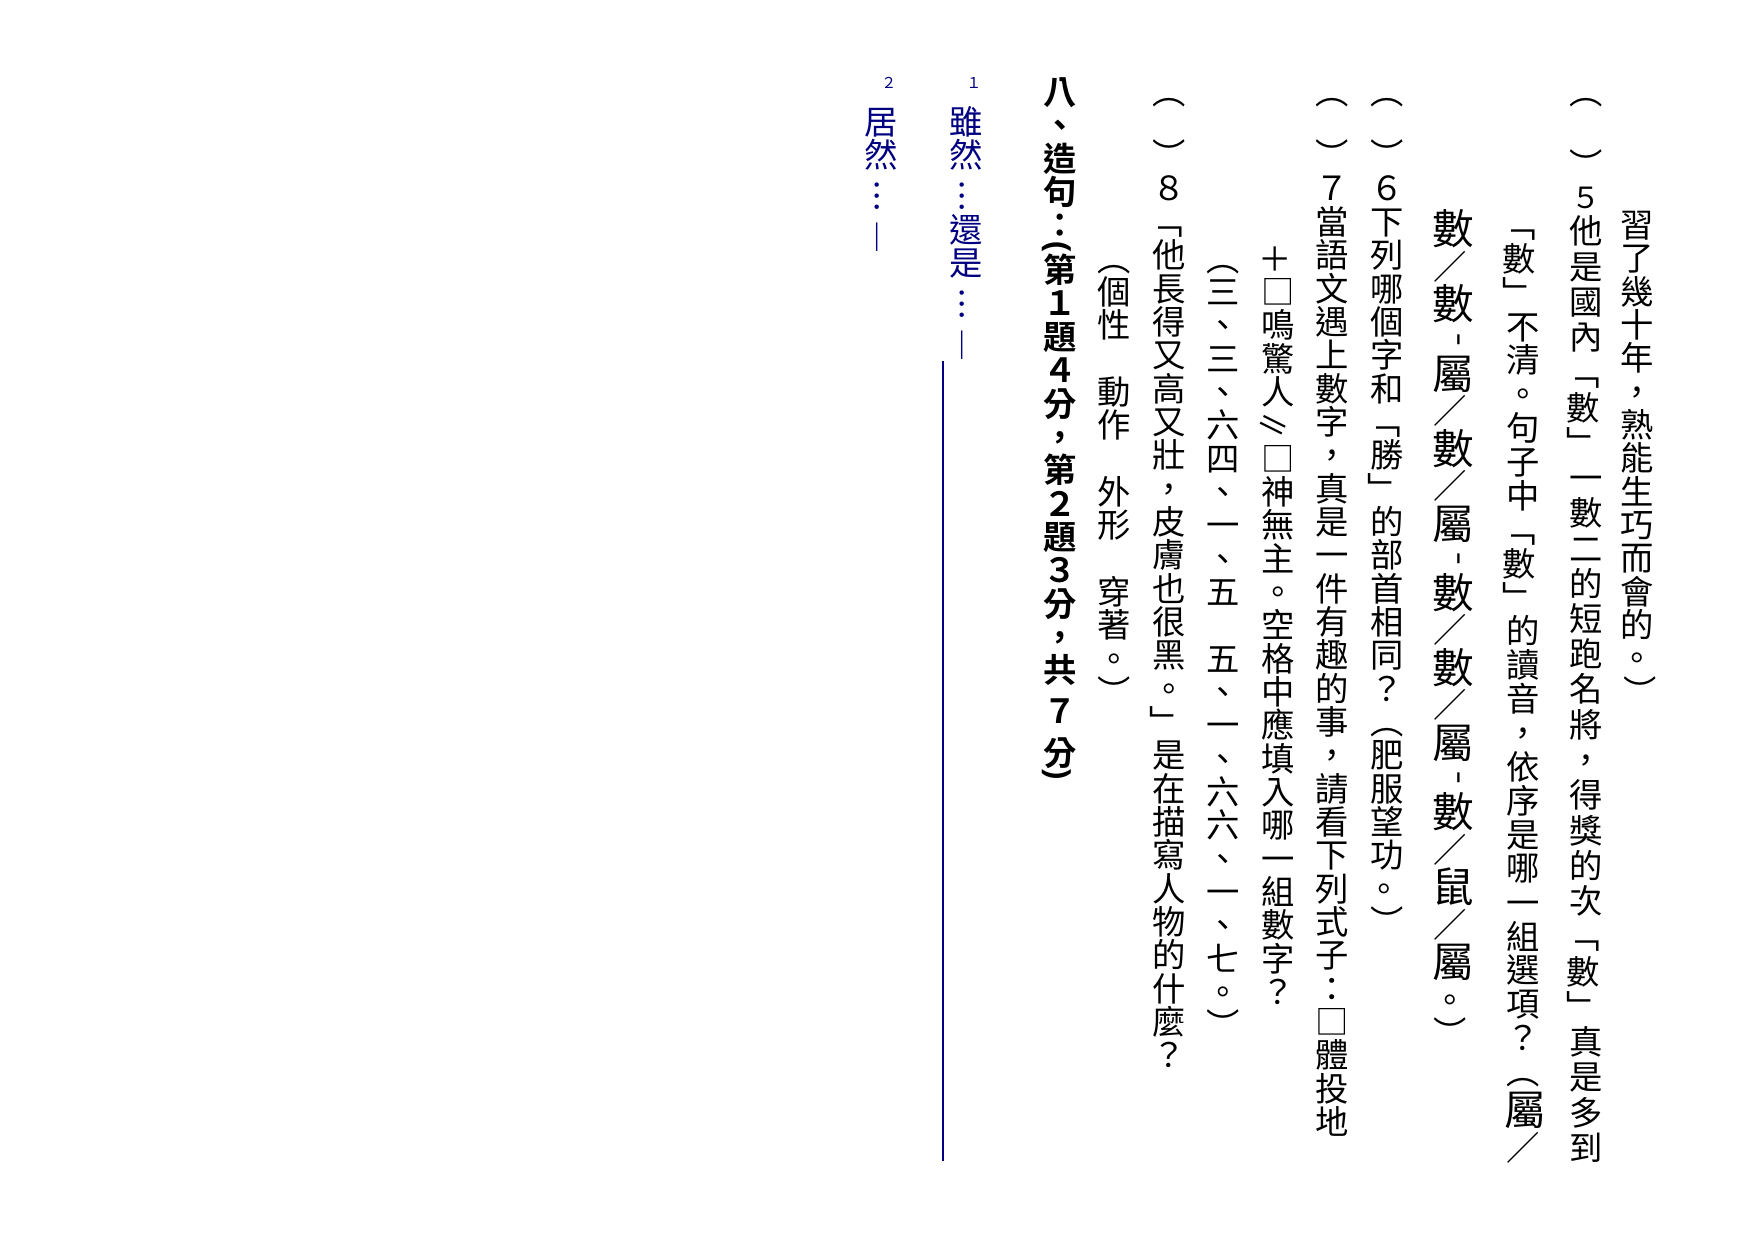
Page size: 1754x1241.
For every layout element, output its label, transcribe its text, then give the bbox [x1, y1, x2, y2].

text ︵ ︶４神射手與賣油翁一課中，賣油翁說明自己倒油的技術是怎樣而來的？︵擁有倒油的天分 拜師求藝學來的 請教他人而得的 練習了幾十年，熟能生巧而會的。︶ [1610, 75, 1664, 1165]
text ︵ ︶５他是國內「數」一數二的短跑名將，得獎的次「數」真是多到「數」不清。句子中「數」的讀音，依序是哪一組選項？︵屬／數／數ˉ屬／數／屬ˉ數／數／屬ˉ數／鼠／屬。︶ [1411, 75, 1610, 1165]
text ︵ ︶６下列哪個字和「勝」的部首相同？︵肥服望功。︶ [1356, 75, 1411, 1165]
text 八、造句：(第１題４分，第２題３分，共 ７ 分) [1036, 75, 1084, 1165]
text 居然 … — [850, 75, 905, 1165]
text ︵個性 動作 外形 穿著。︶ [1084, 75, 1138, 1165]
text ︵ ︶８「他長得又高又壯，皮膚也很黑。」是在描寫人物的什麼？ [1138, 75, 1193, 1165]
text ︵ ︶７當語文遇上數字，真是一件有趣的事，請看下列式子：□體投地 [1302, 75, 1356, 1165]
text ︵三、三、六四、一、五 五、一、六六、一、七。︶ [1193, 75, 1247, 1165]
text ＋□鳴驚人∥□神無主。空格中應填入哪一組數字？ [1247, 75, 1302, 1165]
text 雖然 …還是 … — [936, 75, 990, 1165]
